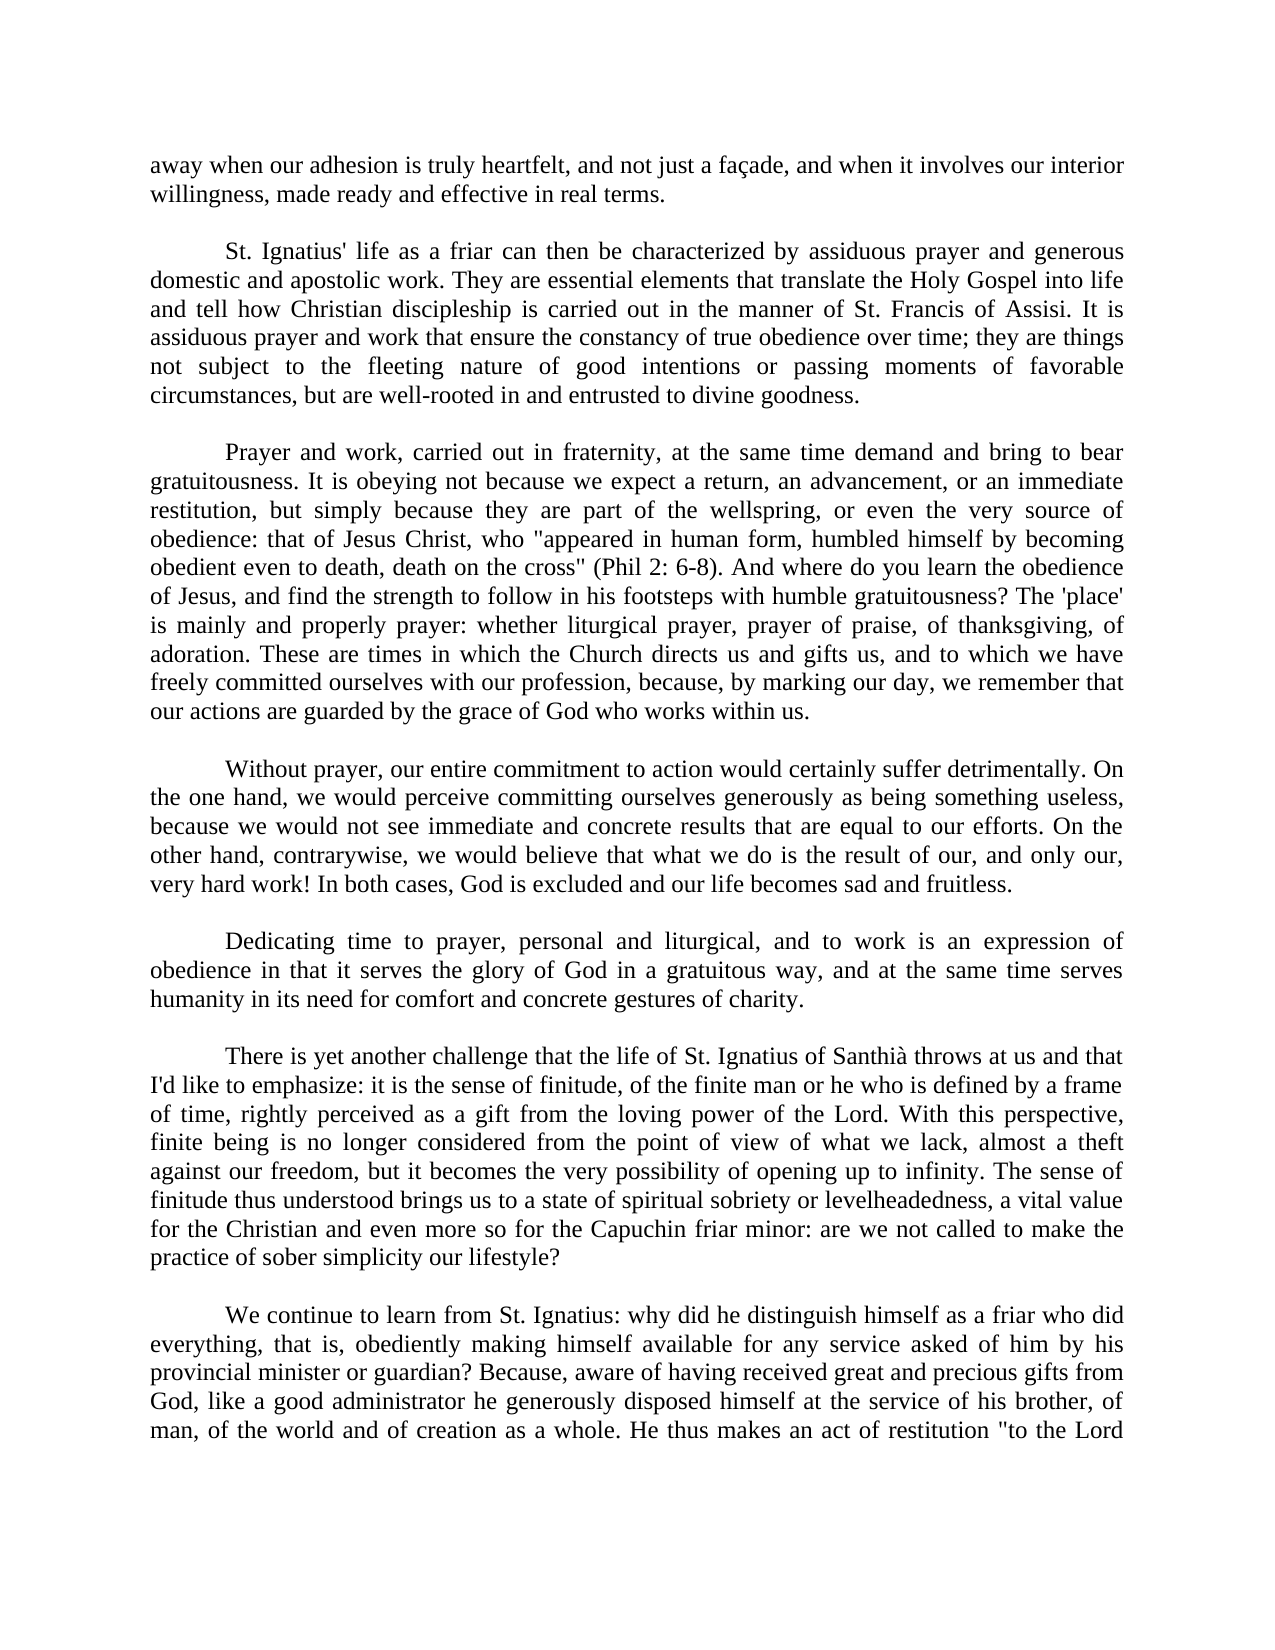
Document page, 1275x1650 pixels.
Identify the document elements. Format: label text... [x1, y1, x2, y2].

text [150, 1300, 1125, 1444]
text St. Ignatius' life as a friar can then be characterized by assiduous prayer and generous domestic and apostolic work. They are essential elements that translate the Holy Gospel into life and tell how Christian discipleship is carried out in the manner of St. Francis of Assisi. It is assiduous prayer and work that ensure the constancy of true obedience over time; they are things not subject to the fleeting nature of good intentions or passing moments of favorable circumstances, but are well-rooted in and entrusted to divine goodness. [150, 236, 1125, 409]
text Without prayer, our entire commitment to action would certainly suffer detrimentally. On the one hand, we would perceive committing ourselves generously as being something useless, because we would not see immediate and concrete results that are equal to our efforts. On the other hand, contrarywise, we would believe that what we do is the result of our, and only our, very hard work! In both cases, God is excluded and our life becomes sad and fruitless. [150, 754, 1125, 897]
text There is yet another challenge that the life of St. Ignatius of Santhià throws at us and that I'd like to emphasize: it is the sense of finitude, of the finite man or he who is defined by a frame of time, rightly perceived as a gift from the loving power of the Lord. With this perspective, finite being is no longer considered from the point of view of what we lack, almost a theft against our freedom, but it becomes the very possibility of opening up to infinity. The sense of finitude thus understood brings us to a state of spiritual sobriety or levelheadedness, a vital value for the Christian and even more so for the Capuchin friar minor: are we not called to make the practice of sober simplicity our lifestyle? [150, 1041, 1125, 1271]
text Dedicating time to prayer, personal and liturgical, and to work is an expression of obedience in that it serves the glory of God in a gratuitous way, and at the same time serves humanity in its need for comfort and concrete gestures of charity. [150, 926, 1125, 1012]
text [150, 150, 1125, 207]
text Prayer and work, carried out in fraternity, at the same time demand and bring to bear gratuitousness. It is obeying not because we expect a return, an advancement, or an immediate restitution, but simply because they are part of the wellspring, or even the very source of obedience: that of Jesus Christ, who "appeared in human form, humbled himself by becoming obedient even to death, death on the cross" (Phil 2: 6-8). And where do you learn the obedience of Jesus, and find the strength to follow in his footsteps with humble gratuitousness? The 'place' is mainly and properly prayer: whether liturgical prayer, prayer of praise, of thanksgiving, of adoration. These are times in which the Church directs us and gifts us, and to which we have freely committed ourselves with our profession, because, by marking our day, we remember that our actions are guarded by the grace of God who works within us. [150, 437, 1125, 725]
